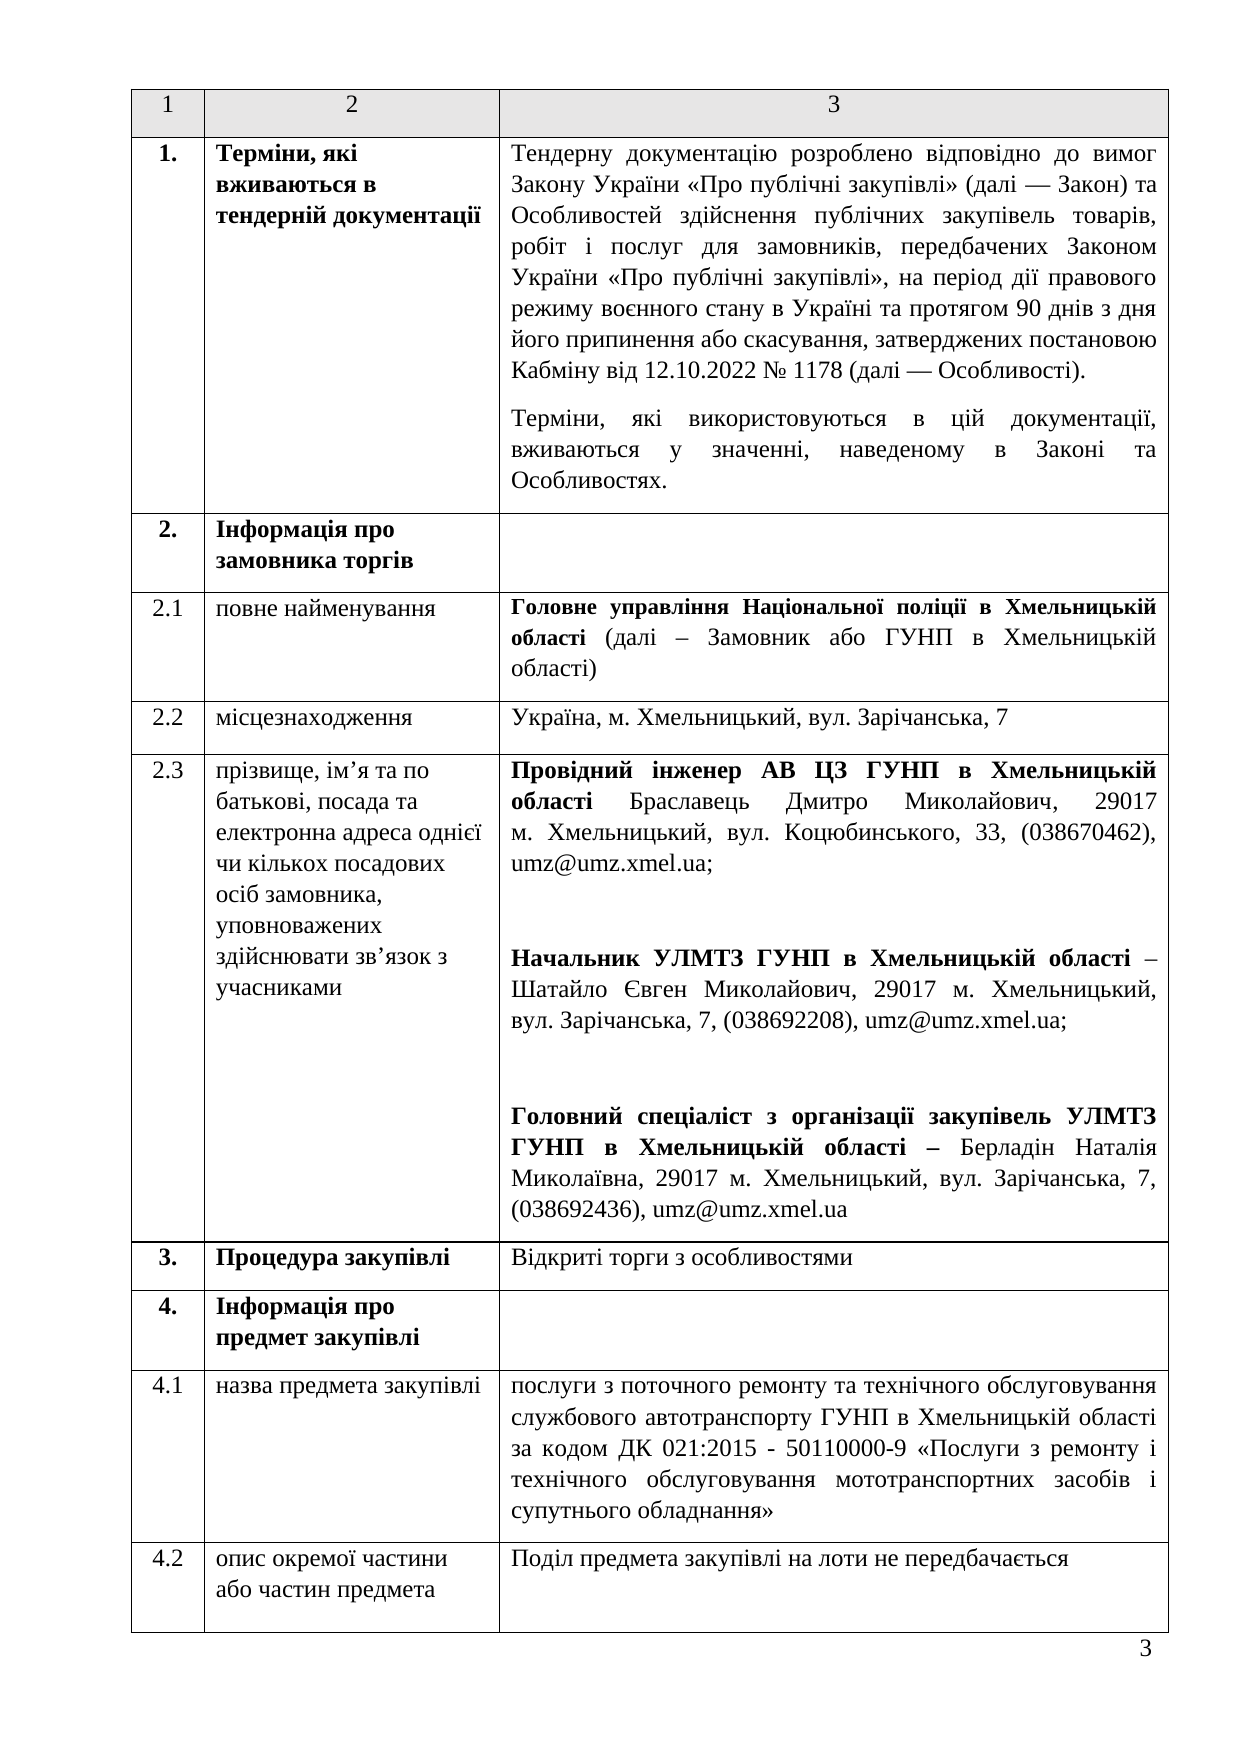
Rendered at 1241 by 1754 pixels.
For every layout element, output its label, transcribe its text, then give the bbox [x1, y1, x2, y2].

table_cell Інформація про замовника торгів [205, 514, 499, 592]
table_cell 2.1 [132, 593, 204, 701]
table_cell 3. [132, 1243, 204, 1290]
table_cell 4. [132, 1291, 204, 1369]
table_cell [500, 1543, 1168, 1632]
table_cell послуги з поточного ремонту та технічного обслуговування службового автотранспорту ГУНП в Хмельницькій області за кодом ДК 021:2015 - 50110000-9 «Послуги з ремонту і технічного обслуговування мототранспортних засобів і супутнього обладнання» [500, 1371, 1168, 1542]
table_cell назва предмета закупівлі [205, 1371, 499, 1542]
table_cell Провідний інженер АВ ЦЗ ГУНП в Хмельницькій області Браславець Дмитро Миколайович, 29017 м. Хмельницький, вул. Коцюбинського, 33, (038670462), umz@umz.xmel.ua; Начальник УЛМТЗ ГУНП в Хмельницькій області – Шатайло Євген Миколайович, 29017 м. Хмельницький, вул. Зарічанська, 7, (038692208), umz@umz.xmel.ua; Головний спеціаліст з організації закупівель УЛМТЗ ГУНП в Хмельницькій області – Берладін Наталія Миколаївна, 29017 м. Хмельницький, вул. Зарічанська, 7, (038692436), umz@umz.xmel.ua [500, 755, 1168, 1241]
table_cell Тендерну документацію розроблено відповідно до вимог Закону України «Про публічні закупівлі» (далі — Закон) та Особливостей здійснення публічних закупівель товарів, робіт і послуг для замовників, передбачених Законом України «Про публічні закупівлі», на період дії правового режиму воєнного стану в Україні та протягом 90 днів з дня його припинення або скасування, затверджених постановою Кабміну від 12.10.2022 № 1178 (далі — Особливості). Терміни, які використовуються в цій документації, вживаються у значенні, наведеному в Законі та Особливостях. [500, 138, 1168, 513]
table_cell Відкриті торги з особливостями [500, 1243, 1168, 1290]
table_cell 1. [132, 138, 204, 513]
table_cell 3 [500, 90, 1168, 137]
table_cell Інформація про предмет закупівлі [205, 1291, 499, 1369]
table_cell [500, 514, 1168, 592]
table_cell Головне управління Національної поліції в Хмельницькій області (далі – Замовник або ГУНП в Хмельницькій області) [500, 593, 1168, 701]
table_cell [205, 1543, 499, 1632]
table_cell 1 [132, 90, 204, 137]
table_cell 2. [132, 514, 204, 592]
table_cell Процедура закупівлі [205, 1243, 499, 1290]
table_cell прізвище, ім’я та по батькові, посада та електронна адреса однієї чи кількох посадових осіб замовника, уповноважених здійснювати зв’язок з учасниками [205, 755, 499, 1241]
table_cell повне найменування [205, 593, 499, 701]
table_cell 2.2 [132, 702, 204, 754]
table_cell 4.2 [132, 1543, 204, 1632]
table_cell 2.3 [132, 755, 204, 1241]
table_cell Терміни, які вживаються в тендерній документації [205, 138, 499, 513]
table_cell 2 [205, 90, 499, 137]
table_cell 4.1 [132, 1371, 204, 1542]
table_cell місцезнаходження [205, 702, 499, 754]
table_cell [500, 1291, 1168, 1369]
table_cell Україна, м. Хмельницький, вул. Зарічанська, 7 [500, 702, 1168, 754]
